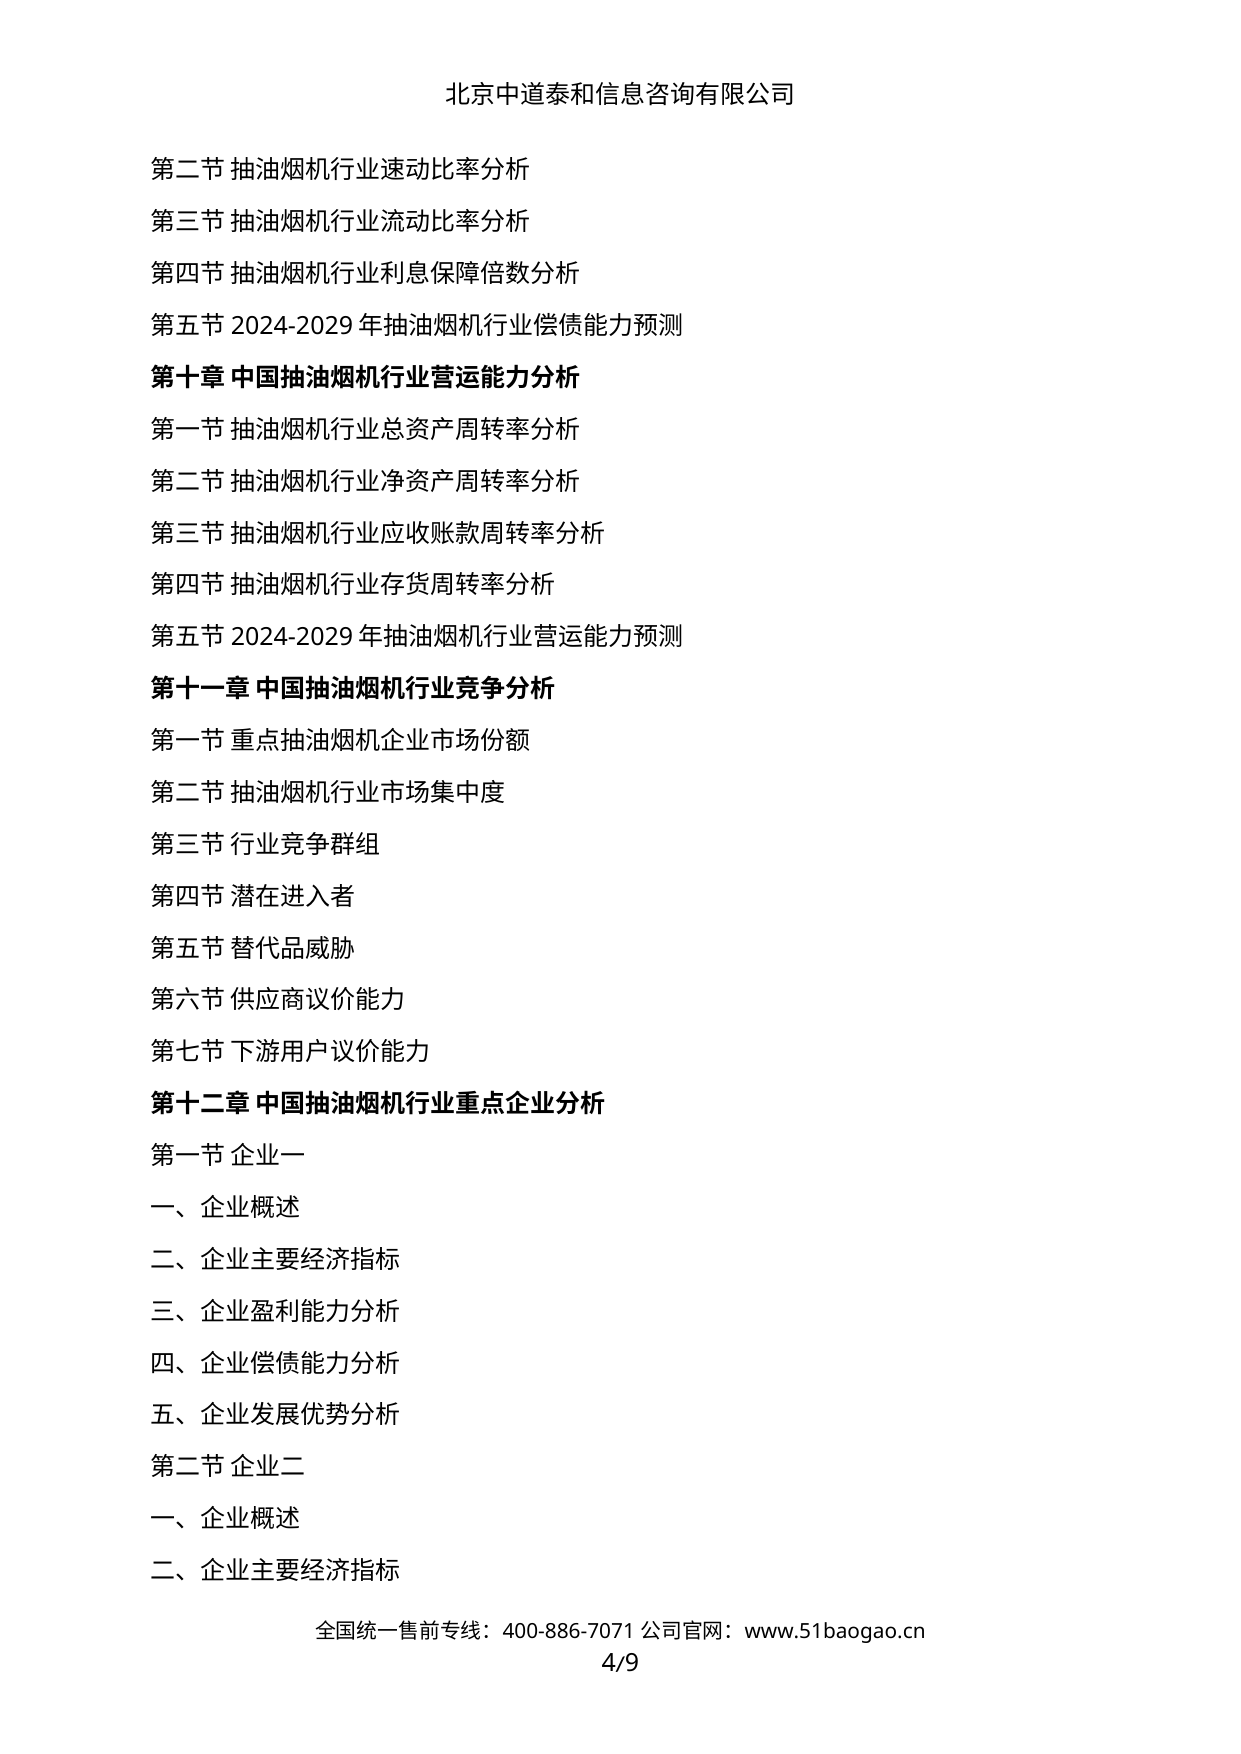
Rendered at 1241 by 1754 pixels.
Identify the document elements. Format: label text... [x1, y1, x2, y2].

text 二、企业主要经济指标 [150, 1239, 1090, 1276]
text 一、企业概述 [150, 1499, 1090, 1535]
text 四、企业偿债能力分析 [150, 1343, 1090, 1379]
text 第五节 替代品威胁 [150, 928, 1090, 964]
text 一、企业概述 [150, 1187, 1090, 1224]
text 第一节 抽油烟机行业总资产周转率分析 [150, 409, 1090, 446]
text 五、企业发展优势分析 [150, 1395, 1090, 1431]
text 第五节 2024-2029年抽油烟机行业偿债能力预测 [150, 306, 1090, 342]
text 第二节 抽油烟机行业速动比率分析 [150, 150, 1090, 186]
text 第一节 企业一 [150, 1136, 1090, 1172]
text 第十二章 中国抽油烟机行业重点企业分析 [150, 1084, 1090, 1120]
text 第四节 抽油烟机行业存货周转率分析 [150, 565, 1090, 601]
text 三、企业盈利能力分析 [150, 1291, 1090, 1327]
text 第十章 中国抽油烟机行业营运能力分析 [150, 357, 1090, 394]
text 第一节 重点抽油烟机企业市场份额 [150, 721, 1090, 757]
text 第二节 企业二 [150, 1447, 1090, 1483]
text 第五节 2024-2029年抽油烟机行业营运能力预测 [150, 617, 1090, 653]
text 第四节 潜在进入者 [150, 876, 1090, 912]
text 第七节 下游用户议价能力 [150, 1032, 1090, 1068]
text 二、企业主要经济指标 [150, 1551, 1090, 1587]
text 第二节 抽油烟机行业市场集中度 [150, 772, 1090, 809]
text 第二节 抽油烟机行业净资产周转率分析 [150, 461, 1090, 497]
text 第六节 供应商议价能力 [150, 980, 1090, 1016]
text 第三节 抽油烟机行业应收账款周转率分析 [150, 513, 1090, 549]
text 第十一章 中国抽油烟机行业竞争分析 [150, 669, 1090, 705]
text 第四节 抽油烟机行业利息保障倍数分析 [150, 254, 1090, 290]
text 第三节 抽油烟机行业流动比率分析 [150, 202, 1090, 238]
text 第三节 行业竞争群组 [150, 824, 1090, 861]
